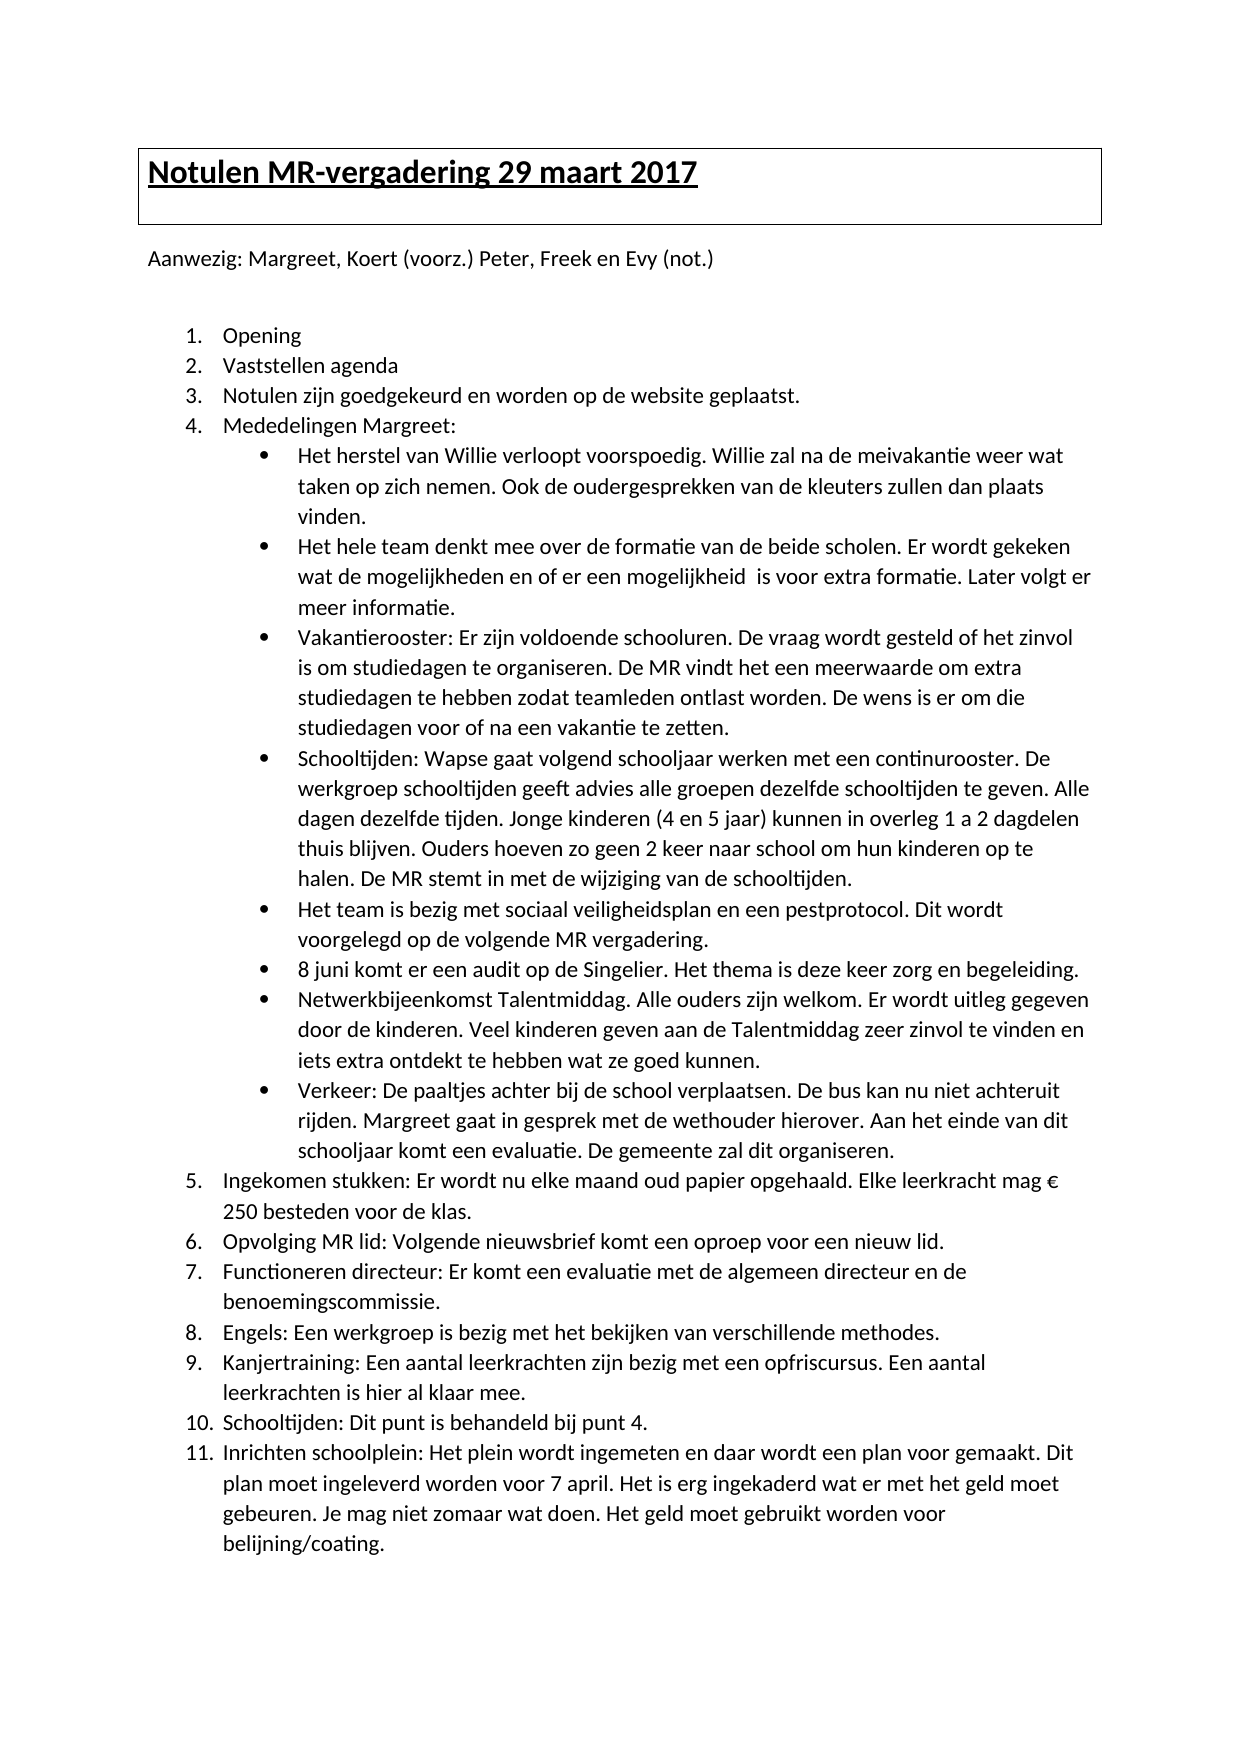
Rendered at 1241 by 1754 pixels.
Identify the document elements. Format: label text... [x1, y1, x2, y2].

list Mededelingen Margreet: [185, 411, 1093, 439]
list Netwerkbijeenkomst Talentmiddag. Alle ouders zijn welkom. Er wordt uitleg gegeven door de kinderen. Veel kinderen geven aan de Talentmiddag zeer zinvol te vinden en iets extra ontdekt te hebben wat ze goed kunnen. [260, 985, 1093, 1074]
list Engels: Een werkgroep is bezig met het bekijken van verschillende methodes. [185, 1318, 1093, 1346]
list 8 juni komt er een audit op de Singelier. Het thema is deze keer zorg en begeleiding. [260, 955, 1093, 983]
list Vaststellen agenda [185, 351, 1093, 379]
list Schooltijden: Dit punt is behandeld bij punt 4. [185, 1408, 1093, 1436]
text Notulen MR-vergadering 29 maart 2017 [139, 149, 1101, 224]
list Vakantierooster: Er zijn voldoende schooluren. De vraag wordt gesteld of het zinvol is om studiedagen te organiseren. De MR vindt het een meerwaarde om extra studiedagen te hebben zodat teamleden ontlast worden. De wens is er om die studiedagen voor of na een vakantie te zetten. [260, 623, 1093, 741]
list Het team is bezig met sociaal veiligheidsplan en een pestprotocol. Dit wordt voorgelegd op de volgende MR vergadering. [260, 895, 1093, 953]
list Schooltijden: Wapse gaat volgend schooljaar werken met een continurooster. De werkgroep schooltijden geeft advies alle groepen dezelfde schooltijden te geven. Alle dagen dezelfde tijden. Jonge kinderen (4 en 5 jaar) kunnen in overleg 1 a 2 dagdelen thuis blijven. Ouders hoeven zo geen 2 keer naar school om hun kinderen op te halen. De MR stemt in met de wijziging van de schooltijden. [260, 744, 1093, 892]
list Notulen zijn goedgekeurd en worden op de website geplaatst. [185, 381, 1093, 409]
list Verkeer: De paaltjes achter bij de school verplaatsen. De bus kan nu niet achteruit rijden. Margreet gaat in gesprek met de wethouder hierover. Aan het einde van dit schooljaar komt een evaluatie. De gemeente zal dit organiseren. [260, 1076, 1093, 1164]
list Het hele team denkt mee over de formatie van de beide scholen. Er wordt gekeken wat de mogelijkheden en of er een mogelijkheid is voor extra formatie. Later volgt er meer informatie. [260, 532, 1093, 621]
list Ingekomen stukken: Er wordt nu elke maand oud papier opgehaald. Elke leerkracht mag € 250 besteden voor de klas. [185, 1167, 1093, 1225]
list Opening [185, 321, 1093, 349]
list Functioneren directeur: Er komt een evaluatie met de algemeen directeur en de benoemingscommissie. [185, 1257, 1093, 1315]
list Opvolging MR lid: Volgende nieuwsbrief komt een oproep voor een nieuw lid. [185, 1227, 1093, 1255]
list Kanjertraining: Een aantal leerkrachten zijn bezig met een opfriscursus. Een aantal leerkrachten is hier al klaar mee. [185, 1348, 1093, 1406]
list Het herstel van Willie verloopt voorspoedig. Willie zal na de meivakantie weer wat taken op zich nemen. Ook de oudergesprekken van de kleuters zullen dan plaats vinden. [260, 442, 1093, 530]
text Aanwezig: Margreet, Koert (voorz.) Peter, Freek en Evy (not.) [148, 244, 1093, 272]
list Inrichten schoolplein: Het plein wordt ingemeten en daar wordt een plan voor gemaakt. Dit plan moet ingeleverd worden voor 7 april. Het is erg ingekaderd wat er met het geld moet gebeuren. Je mag niet zomaar wat doen. Het geld moet gebruikt worden voor belijning/coating. [185, 1438, 1093, 1557]
